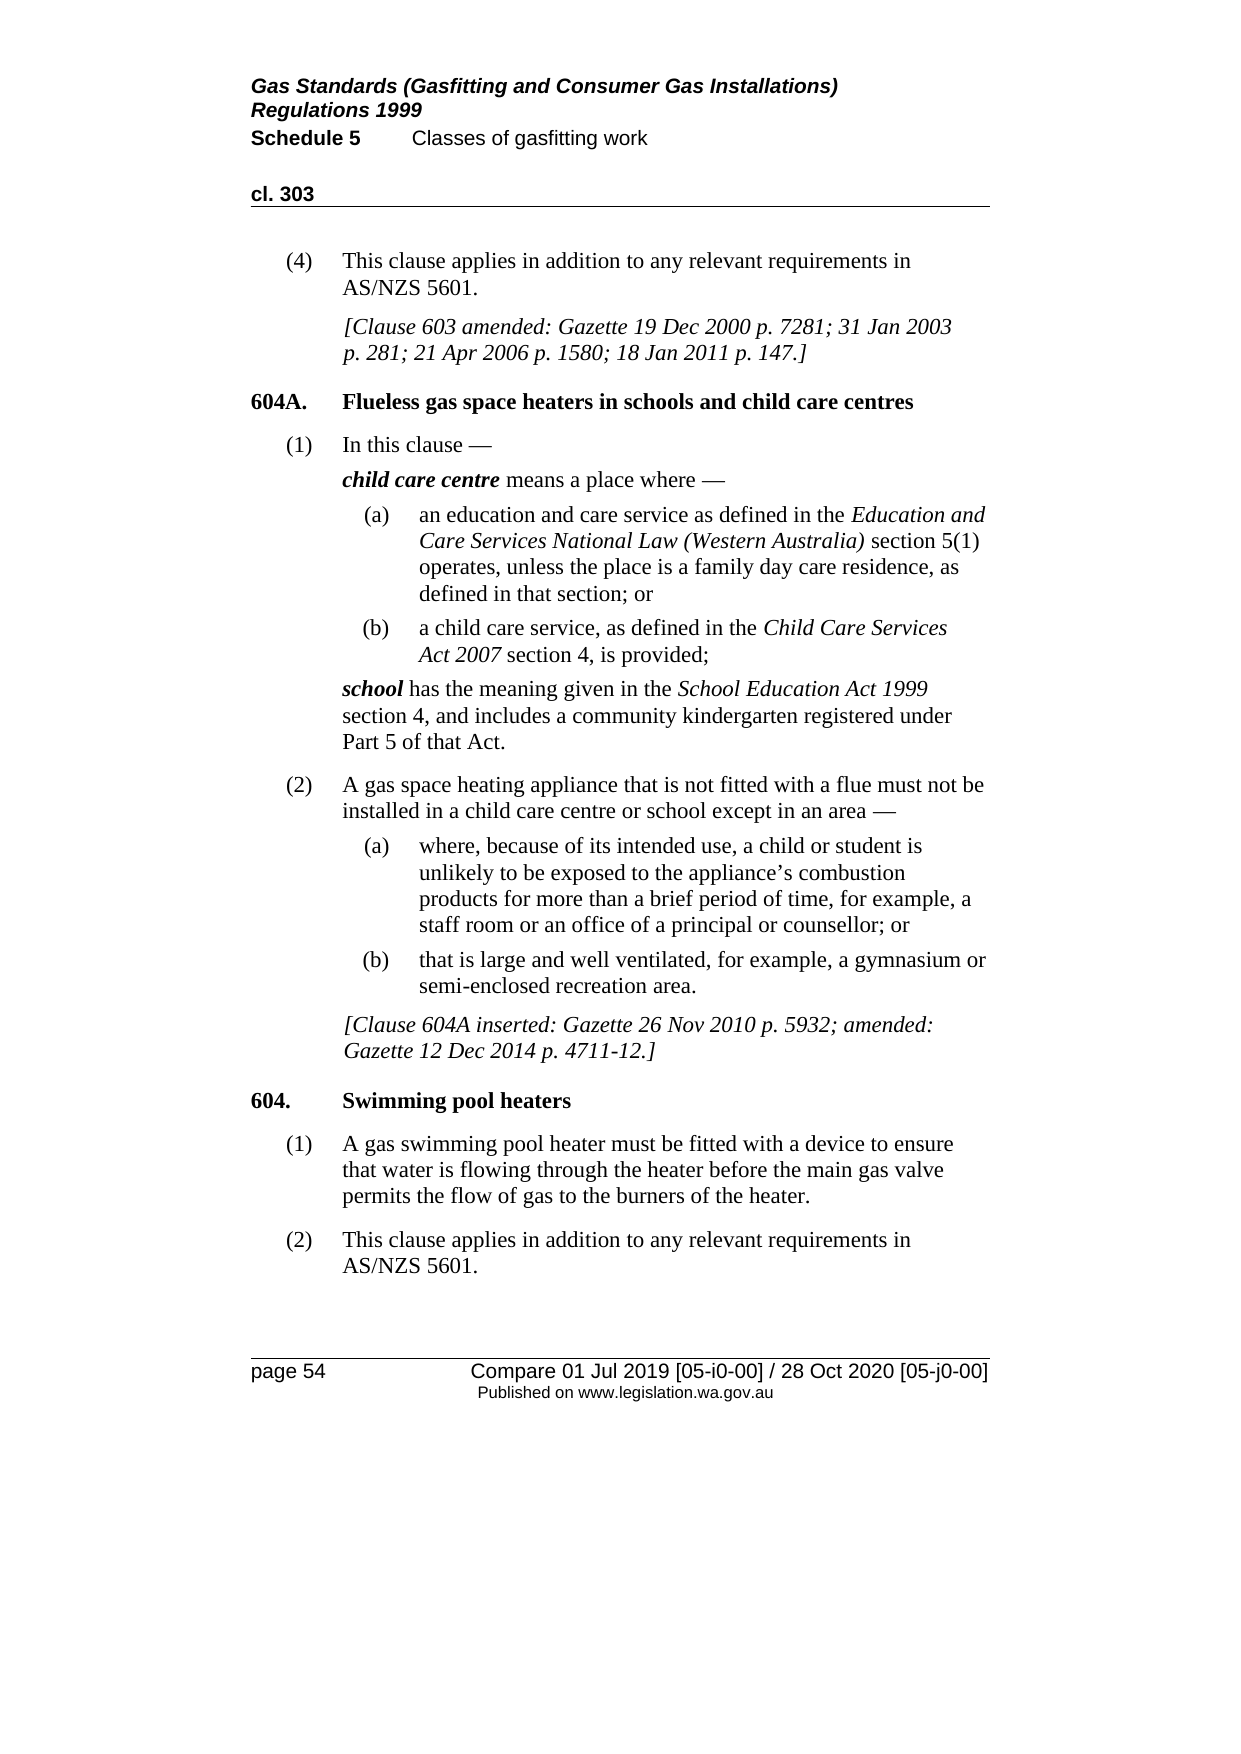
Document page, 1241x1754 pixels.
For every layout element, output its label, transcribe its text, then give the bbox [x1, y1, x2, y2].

text (b) that is large and well ventilated, for example, a gymnasium or semi-enclosed recreation area. [251, 946, 990, 999]
text (a) an education and care service as defined in the Education and Care Services National Law (Western Australia) section 5(1) operates, unless the place is a family day care residence, as defined in that section; or [251, 501, 990, 606]
subtitle 604. Swimming pool heaters [251, 1087, 990, 1113]
text (b) a child care service, as defined in the Child Care Services Act 2007 section 4, is provided; [251, 614, 990, 667]
text child care centre means a place where — [251, 466, 990, 492]
text (1) A gas swimming pool heater must be fitted with a device to ensure that water is flowing through the heater before the main gas valve permits the flow of gas to the burners of the heater. [251, 1130, 990, 1209]
text (a) where, because of its intended use, a child or student is unlikely to be exposed to the appliance’s combustion products for more than a brief period of time, for example, a staff room or an office of a principal or counsellor; or [251, 832, 990, 938]
subtitle 604A. Flueless gas space heaters in schools and child care centres [251, 388, 990, 415]
text (1) In this clause — [251, 431, 990, 458]
text school has the meaning given in the School Education Act 1999 section 4, and includes a community kindergarten registered under Part 5 of that Act. [251, 676, 990, 754]
text (4) This clause applies in addition to any relevant requirements in AS/NZS 5601. [251, 247, 990, 300]
text (2) This clause applies in addition to any relevant requirements in AS/NZS 5601. [251, 1226, 990, 1278]
text [Clause 603 amended: Gazette 19 Dec 2000 p. 7281; 31 Jan 2003 p. 281; 21 Apr 2006 p. 1580; 18 Jan 2011 p. 147.] [251, 313, 990, 365]
text (2) A gas space heating appliance that is not fitted with a flue must not be installed in a child care centre or school except in an area — [251, 771, 990, 824]
text [Clause 604A inserted: Gazette 26 Nov 2010 p. 5932; amended: Gazette 12 Dec 2014 p. 4711-12.] [251, 1011, 990, 1064]
